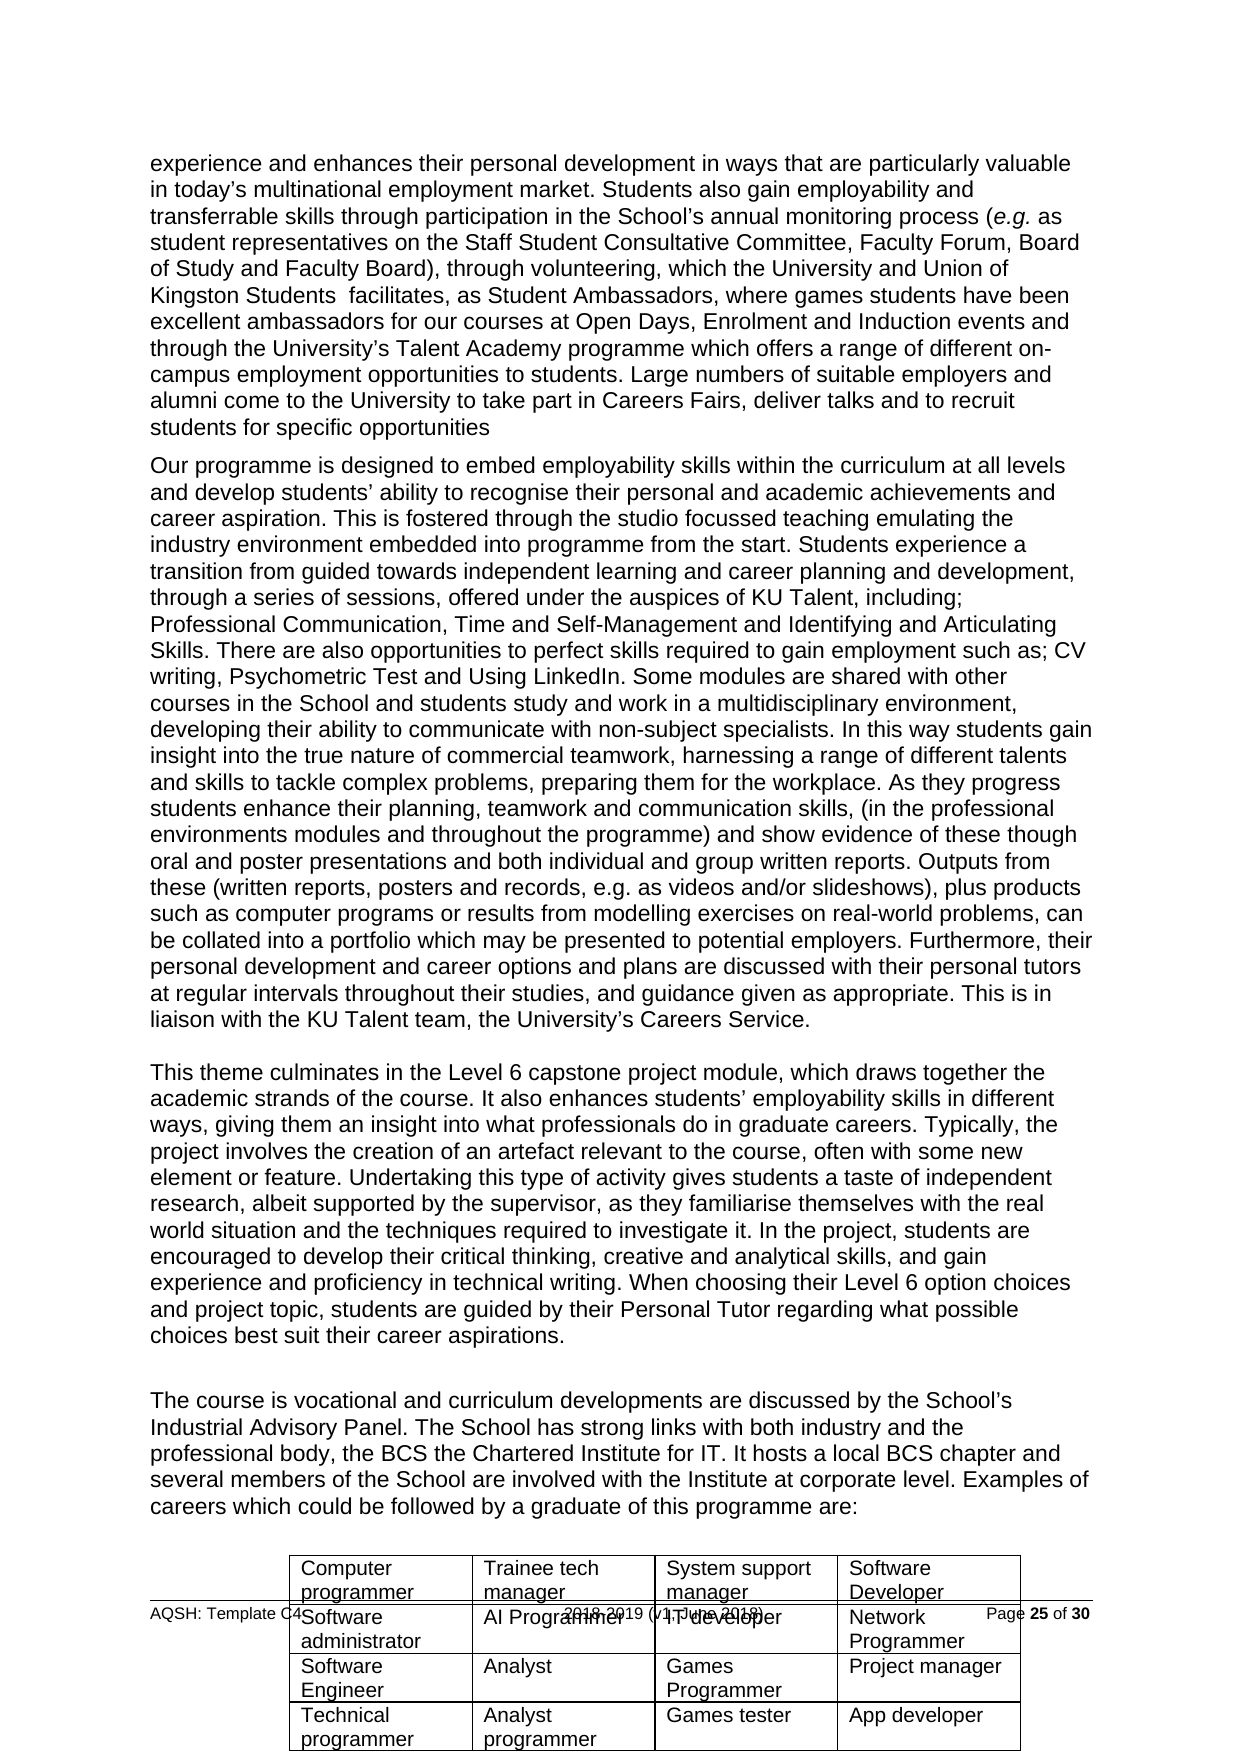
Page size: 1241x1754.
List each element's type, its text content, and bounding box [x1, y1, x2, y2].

text Our programme is designed to embed employability skills within the curriculum at all levels and develop students’ ability to recognise their personal and academic achievements and career aspiration. This is fostered through the studio focussed teaching emulating the industry environment embedded into programme from the start. Students experience a transition from guided towards independent learning and career planning and development, through a series of sessions, offered under the auspices of KU Talent, including; Professional Communication, Time and Self-Management and Identifying and Articulating Skills. There are also opportunities to perfect skills required to gain employment such as; CV writing, Psychometric Test and Using LinkedIn. Some modules are shared with other courses in the School and students study and work in a multidisciplinary environment, developing their ability to communicate with non-subject specialists. In this way students gain insight into the true nature of commercial teamwork, harnessing a range of different talents and skills to tackle complex problems, preparing them for the workplace. As they progress students enhance their planning, teamwork and communication skills, (in the professional environments modules and throughout the programme) and show evidence of these though oral and poster presentations and both individual and group written reports. Outputs from these (written reports, posters and records, e.g. as videos and/or slideshows), plus products such as computer programs or results from modelling exercises on real-world problems, can be collated into a portfolio which may be presented to potential employers. Furthermore, their personal development and career options and plans are discussed with their personal tutors at regular intervals throughout their studies, and guidance given as appropriate. This is in liaison with the KU Talent team, the University’s Careers Service. [150, 452, 1093, 1032]
table_cell IT developer [656, 1605, 837, 1652]
table_cell Analyst [473, 1654, 654, 1701]
table_cell Technical programmer [290, 1703, 472, 1750]
table_header Trainee tech manager [473, 1556, 654, 1603]
table_cell Network Programmer [838, 1605, 1020, 1652]
table_cell AI Programmer [473, 1605, 654, 1652]
table_cell Analyst programmer [473, 1703, 654, 1750]
table_cell Project manager [838, 1654, 1020, 1701]
text This theme culminates in the Level 6 capstone project module, which draws together the academic strands of the course. It also enhances students’ employability skills in different ways, giving them an insight into what professionals do in graduate careers. Typically, the project involves the creation of an artefact relevant to the course, often with some new element or feature. Undertaking this type of activity gives students a taste of independent research, albeit supported by the supervisor, as they familiarise themselves with the real world situation and the techniques required to investigate it. In the project, students are encouraged to develop their critical thinking, creative and analytical skills, and gain experience and proficiency in technical writing. When choosing their Level 6 option choices and project topic, students are guided by their Personal Tutor regarding what possible choices best suit their career aspirations. [150, 1058, 1093, 1348]
table_header Software Developer [838, 1556, 1020, 1603]
table_cell Software Engineer [290, 1654, 472, 1701]
table_cell Games tester [656, 1703, 837, 1750]
table_header System support manager [656, 1556, 837, 1603]
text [150, 150, 1093, 440]
text The course is vocational and curriculum developments are discussed by the School’s Industrial Advisory Panel. The School has strong links with both industry and the professional body, the BCS the Chartered Institute for IT. It hosts a local BCS chapter and several members of the School are involved with the Institute at corporate level. Examples of careers which could be followed by a graduate of this programme are: [150, 1387, 1093, 1519]
table_cell App developer [838, 1703, 1020, 1750]
table_cell Software administrator [290, 1605, 472, 1652]
table_header Computer programmer [290, 1556, 472, 1603]
table_cell Games Programmer [656, 1654, 837, 1701]
